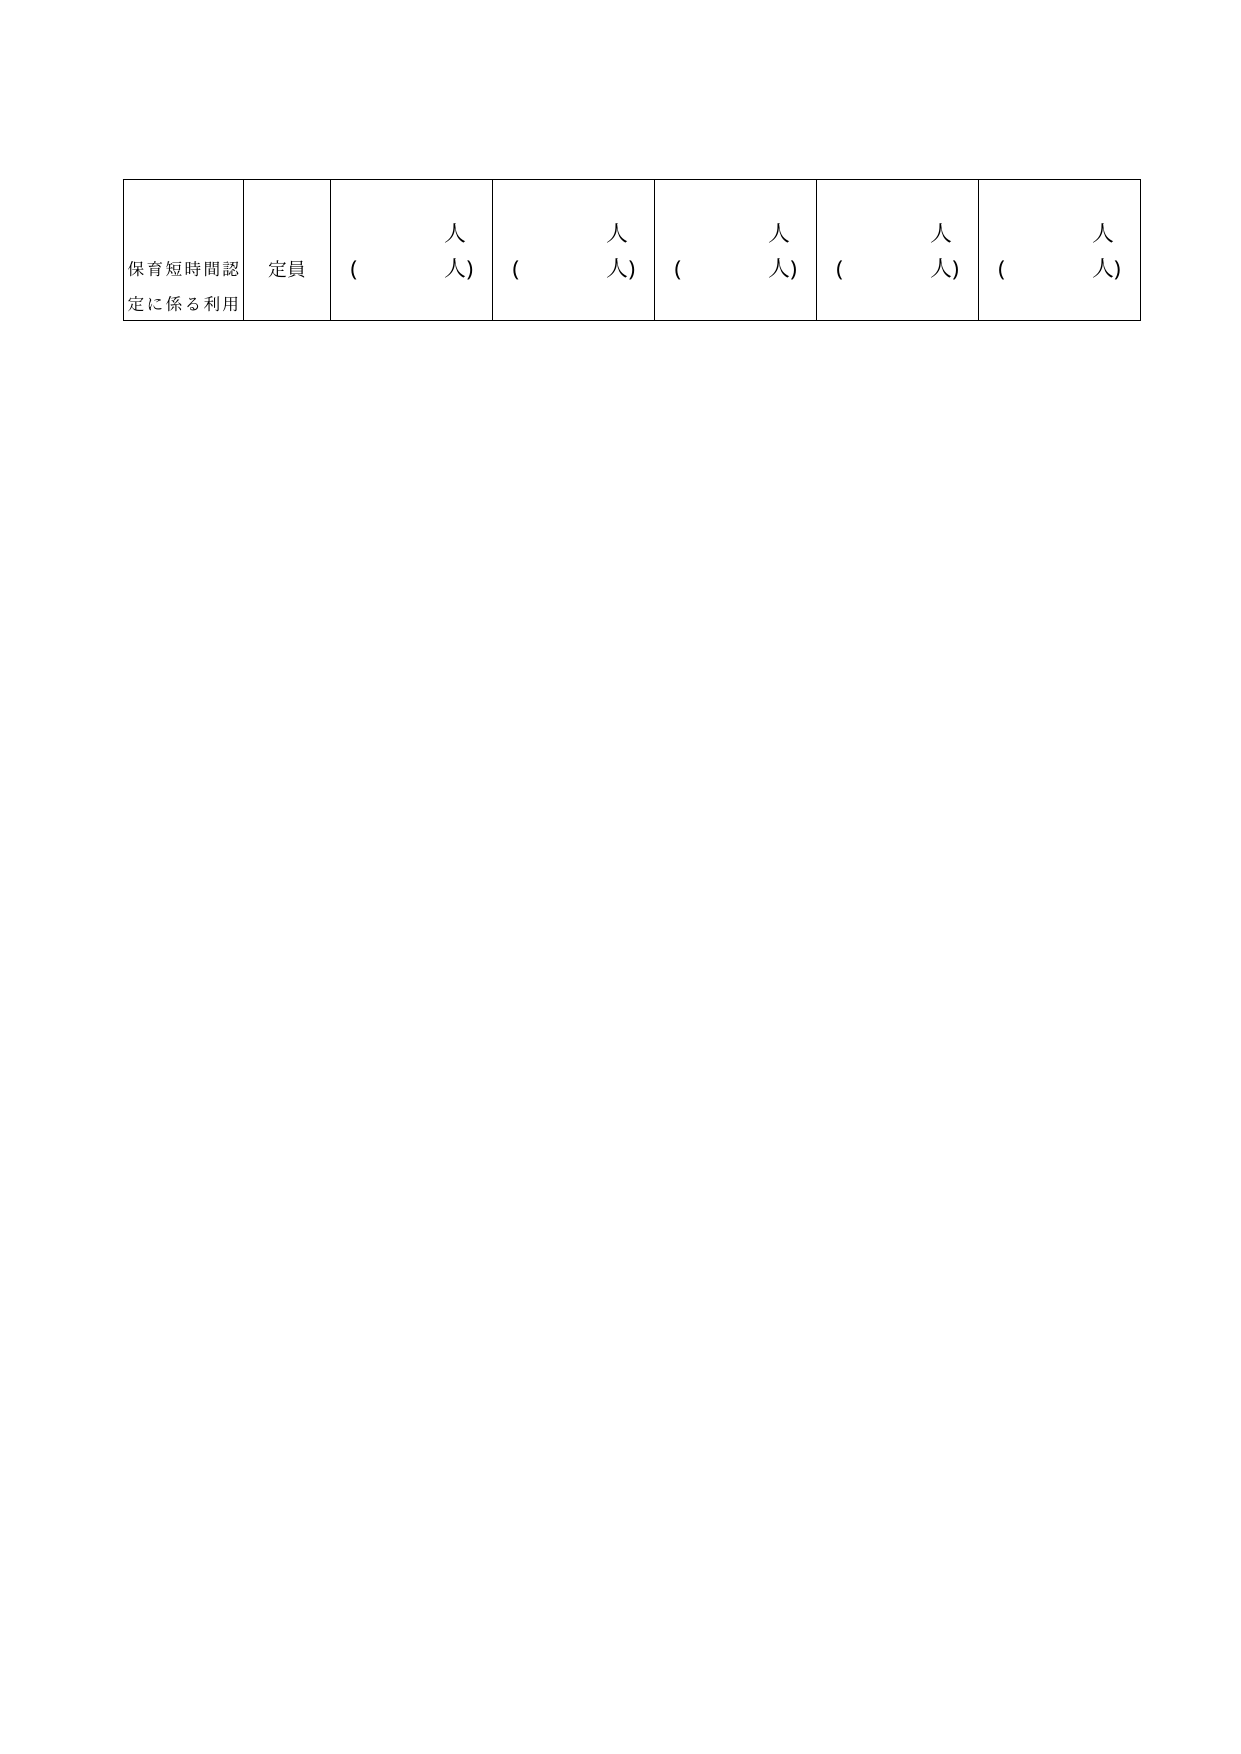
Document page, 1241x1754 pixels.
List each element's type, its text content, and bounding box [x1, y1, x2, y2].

table_cell 人 ( 人) [493, 180, 654, 320]
table_cell 人 ( 人) [331, 180, 492, 320]
table_cell 人 ( 人) [817, 180, 978, 320]
table_cell 人 ( 人) [655, 180, 816, 320]
table_cell 人 ( 人) [979, 180, 1140, 320]
